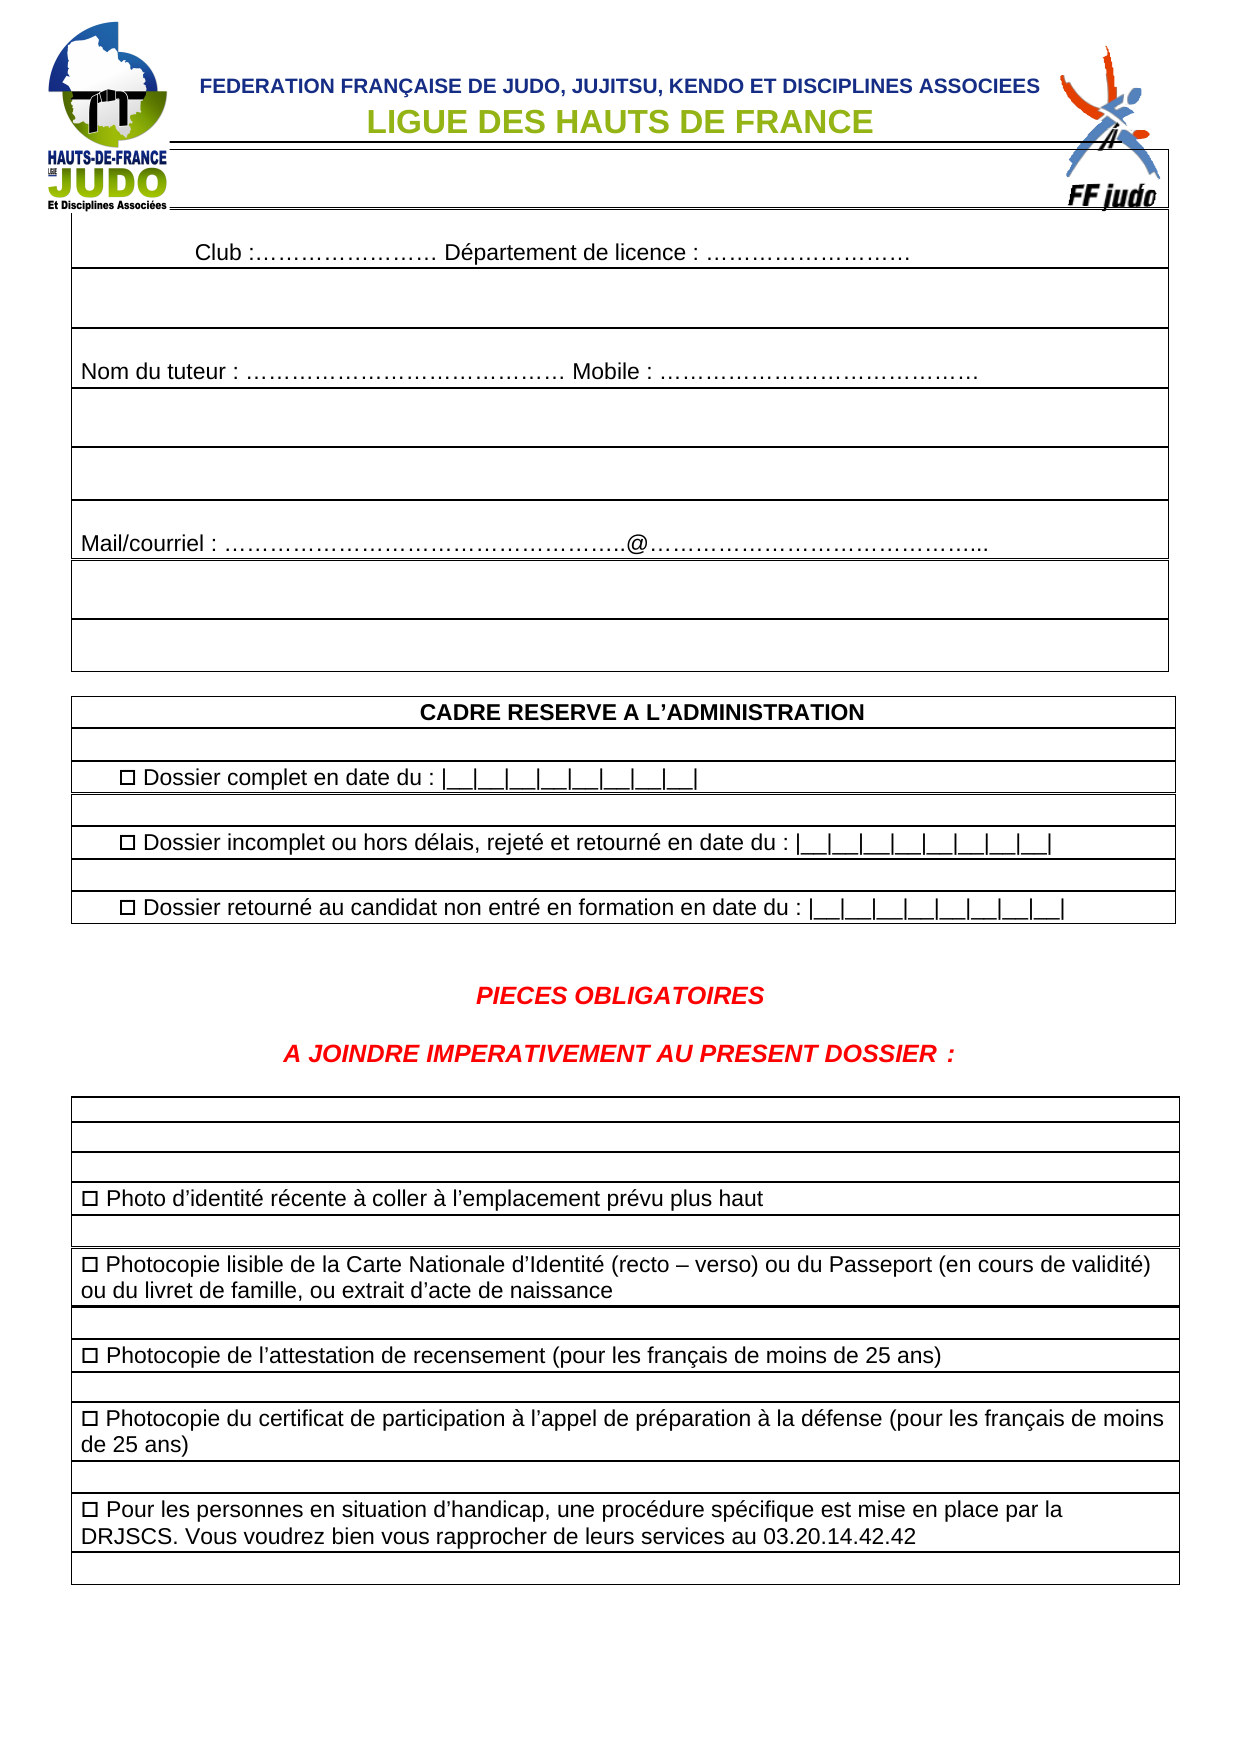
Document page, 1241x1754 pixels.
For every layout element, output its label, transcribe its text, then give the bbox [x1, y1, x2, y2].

picture [45, 20, 170, 213]
text PIECES OBLIGATOIRES [118, 981, 1122, 1010]
picture [1041, 21, 1179, 229]
text Club :…………………… Département de licence : ……………………… [72, 210, 1168, 267]
text Dossier complet en date du : |__|__|__|__|__|__|__|__| [72, 762, 1175, 792]
text Photocopie lisible de la Carte Nationale d’Identité (recto – verso) ou du Passeport (en cours de validité) ou du livret de famille, ou extrait d’acte de naissance [72, 1249, 1179, 1305]
picture [1041, 150, 1168, 207]
text Dossier retourné au candidat non entré en formation en date du : |__|__|__|__|__|__|__|__| [72, 892, 1175, 923]
text A JOINDRE IMPERATIVEMENT AU PRESENT DOSSIER : [118, 1039, 1122, 1068]
text Photocopie du certificat de participation à l’appel de préparation à la défense (pour les français de moins de 25 ans) [72, 1403, 1179, 1460]
text Photo d’identité récente à coller à l’emplacement prévu plus haut [72, 1183, 1179, 1214]
text CADRE RESERVE A L’ADMINISTRATION [72, 697, 1175, 727]
text Mail/courriel : ……………………………………………..@……………………………………... [72, 501, 1168, 558]
text Dossier incomplet ou hors délais, rejeté et retourné en date du : |__|__|__|__|__|__|__|__| [72, 827, 1175, 858]
text Nom du tuteur : …………………………………… Mobile : …………………………………… [72, 329, 1168, 387]
text Photocopie de l’attestation de recensement (pour les français de moins de 25 ans) [72, 1340, 1179, 1371]
text Pour les personnes en situation d’handicap, une procédure spécifique est mise en place par la DRJSCS. Vous voudrez bien vous rapprocher de leurs services au 03.20.14.42.42 [72, 1494, 1179, 1551]
